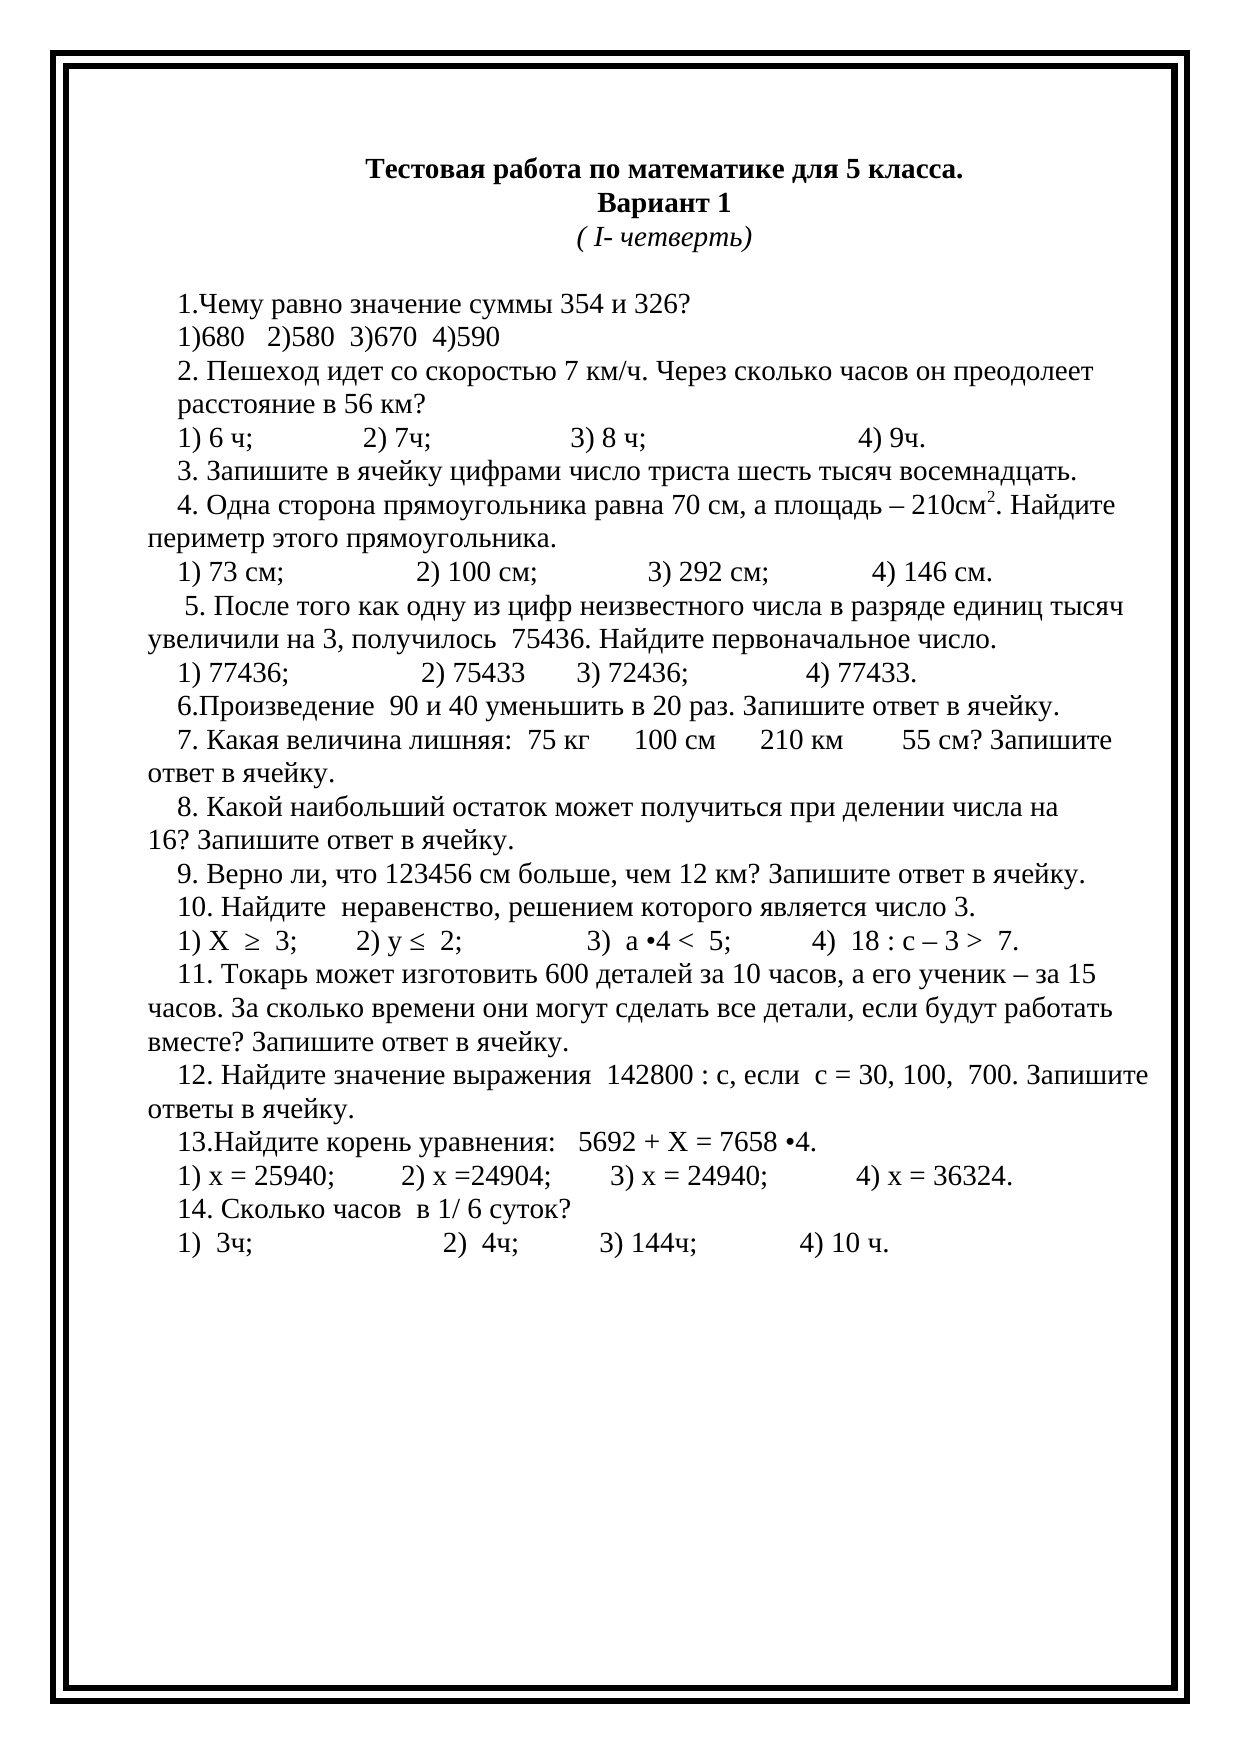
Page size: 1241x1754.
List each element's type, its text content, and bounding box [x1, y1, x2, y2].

text 1) 6 ч; 2) 7ч; 3) 8 ч; 4) 9ч. [177, 420, 1152, 453]
text Вариант 1 [147, 185, 1152, 219]
text 6.Произведение 90 и 40 уменьшить в 20 раз. Запишите ответ в ячейку. [147, 688, 1152, 722]
text 10. Найдите неравенство, решением которого является число 3. [147, 889, 1152, 923]
text ( I- четверть) [147, 219, 1152, 252]
text 11. Токарь может изготовить 600 деталей за 10 часов, а его ученик – за 15 часов. За сколько времени они могут сделать все детали, если будут работать вместе? Запишите ответ в ячейку. [147, 957, 1152, 1057]
text 9. Верно ли, что 123456 см больше, чем 12 км? Запишите ответ в ячейку. [147, 856, 1152, 889]
text 5. После того как одну из цифр неизвестного числа в разряде единиц тысяч увеличили на 3, получилось 75436. Найдите первоначальное число. [147, 588, 1152, 655]
text 1) 73 см; 2) 100 см; 3) 292 см; 4) 146 см. [147, 554, 1152, 588]
text 1) 77436; 2) 75433 3) 72436; 4) 77433. [147, 655, 1152, 688]
text 4. Одна сторона прямоугольника равна 70 см, а площадь – 210см2. Найдите периметр этого прямоугольника. [147, 487, 1152, 554]
text Тестовая работа по математике для 5 класса. [177, 152, 1152, 185]
text 2. Пешеход идет со скоростью 7 км/ч. Через сколько часов он преодолеет расстояние в 56 км? [177, 353, 1152, 420]
text 1) Х ≥ 3; 2) у ≤ 2; 3) a •4 < 5; 4) 18 : c – 3 > 7. [147, 923, 1152, 957]
text 1) 3ч; 2) 4ч; 3) 144ч; 4) 10 ч. [147, 1225, 1152, 1258]
text 3. Запишите в ячейку цифрами число триста шесть тысяч восемнадцать. [147, 453, 1152, 487]
text 14. Сколько часов в 1/ 6 суток? [147, 1191, 1152, 1225]
text 7. Какая величина лишняя: 75 кг 100 см 210 км 55 см? Запишите ответ в ячейку. [147, 722, 1152, 789]
text 13.Найдите корень уравнения: 5692 + Х = 7658 •4. [147, 1124, 1152, 1158]
text 1)680 2)580 3)670 4)590 [147, 319, 1152, 353]
text 1) х = 25940; 2) х =24904; 3) х = 24940; 4) х = 36324. [147, 1158, 1152, 1191]
text 8. Какой наибольший остаток может получиться при делении числа на 16? Запишите ответ в ячейку. [147, 789, 1152, 856]
text 1.Чему равно значение суммы 354 и 326? [147, 286, 1152, 319]
text 12. Найдите значение выражения 142800 : с, если с = 30, 100, 700. Запишите ответы в ячейку. [147, 1057, 1152, 1124]
